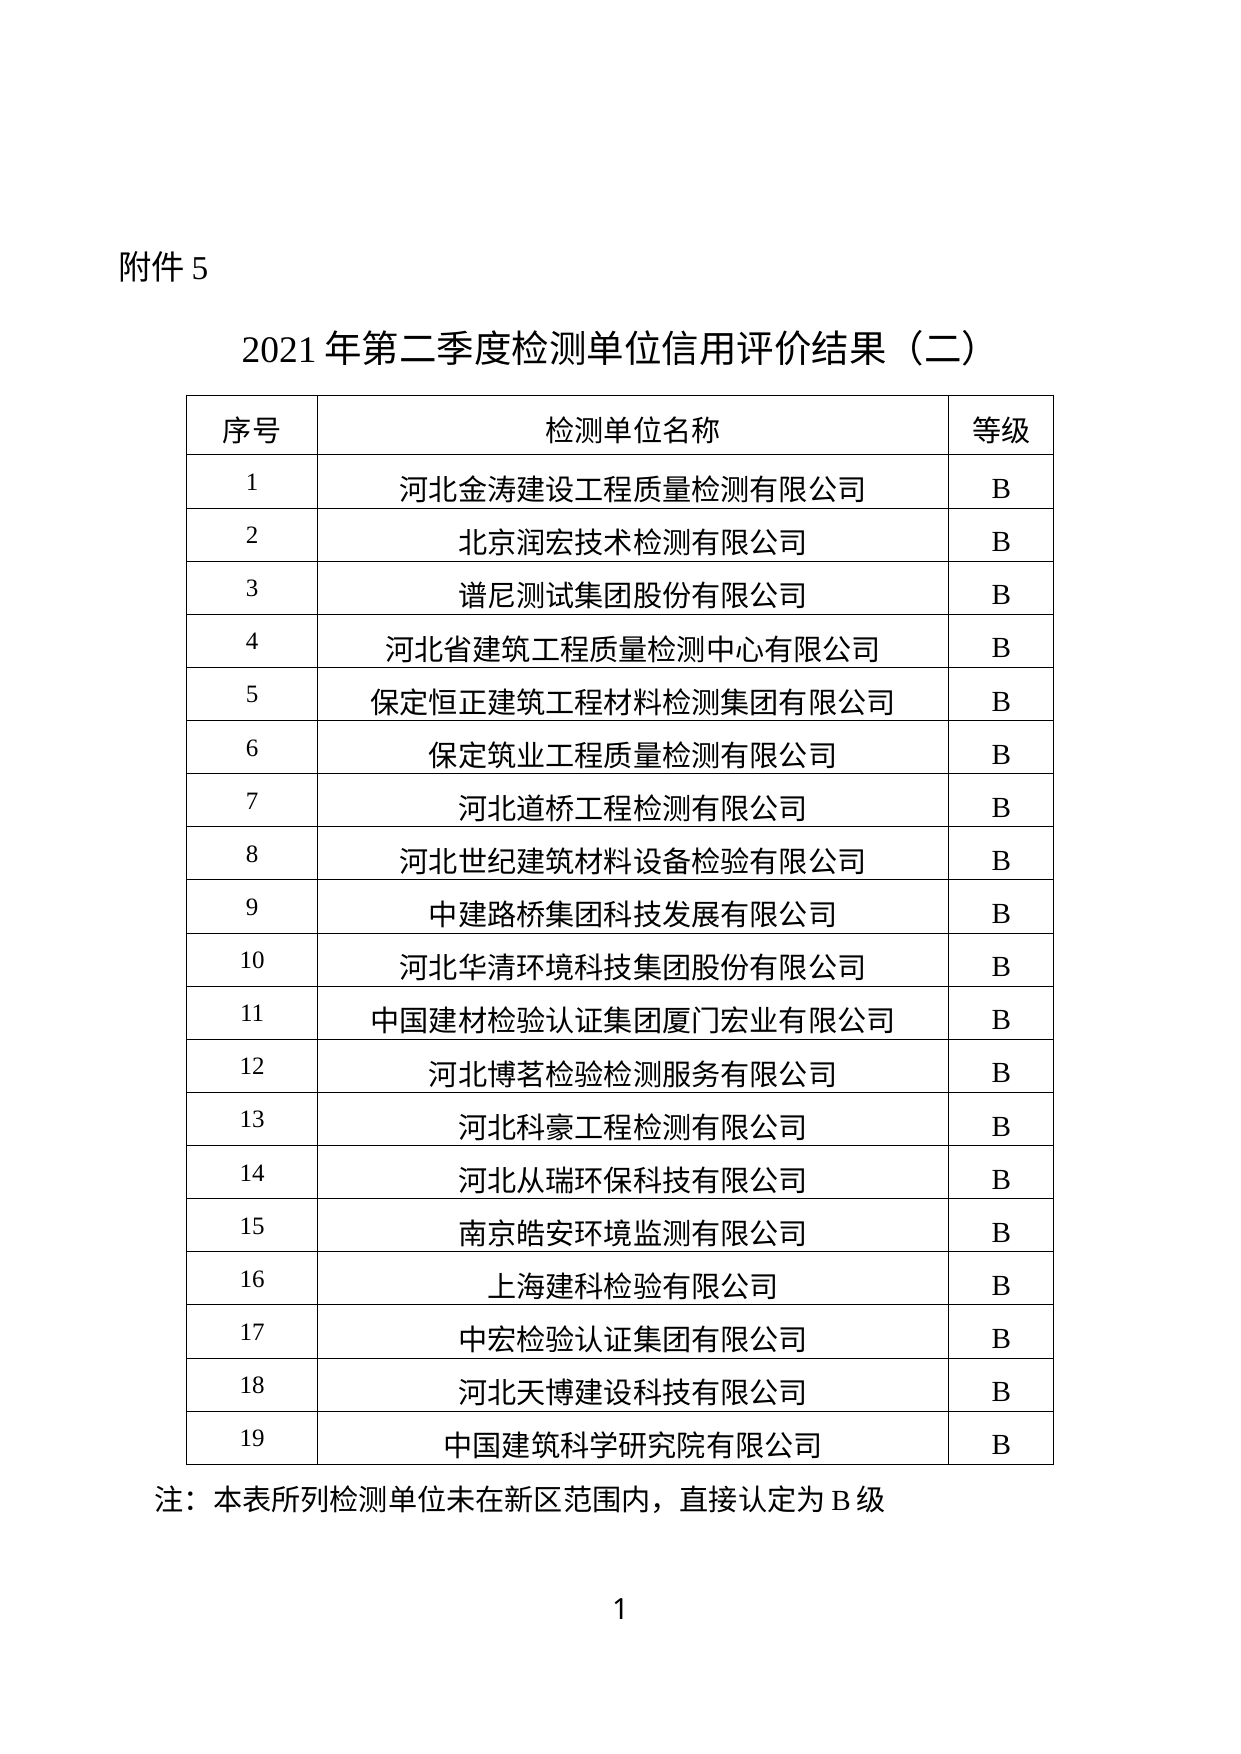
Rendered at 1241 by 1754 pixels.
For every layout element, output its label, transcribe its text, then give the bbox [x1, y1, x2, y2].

table_cell 9 [187, 880, 317, 932]
table_cell B [949, 615, 1053, 667]
table_cell 8 [187, 827, 317, 879]
table_cell B [949, 1146, 1053, 1198]
table_header 序号 [187, 396, 317, 454]
table_cell B [949, 1412, 1053, 1464]
table_cell 5 [187, 668, 317, 720]
table_cell B [949, 562, 1053, 614]
table_cell 河北世纪建筑材料设备检验有限公司 [318, 827, 948, 879]
table_cell B [949, 1359, 1053, 1411]
table_cell 南京皓安环境监测有限公司 [318, 1199, 948, 1251]
table_cell 河北金涛建设工程质量检测有限公司 [318, 455, 948, 507]
table_cell B [949, 1305, 1053, 1357]
text 附件5 [118, 233, 1122, 298]
table_header 检测单位名称 [318, 396, 948, 454]
table_cell 保定恒正建筑工程材料检测集团有限公司 [318, 668, 948, 720]
table_cell 11 [187, 987, 317, 1039]
table_cell 河北道桥工程检测有限公司 [318, 774, 948, 826]
table_cell B [949, 987, 1053, 1039]
table_cell 上海建科检验有限公司 [318, 1252, 948, 1304]
table_cell B [949, 668, 1053, 720]
table_header 等级 [949, 396, 1053, 454]
table_cell 17 [187, 1305, 317, 1357]
table_cell B [949, 1252, 1053, 1304]
table_cell 中国建筑科学研究院有限公司 [318, 1412, 948, 1464]
table_cell B [949, 880, 1053, 932]
table_cell 北京润宏技术检测有限公司 [318, 509, 948, 561]
table_cell 河北博茗检验检测服务有限公司 [318, 1040, 948, 1092]
table_cell 15 [187, 1199, 317, 1251]
table_cell 中国建材检验认证集团厦门宏业有限公司 [318, 987, 948, 1039]
table_cell 河北科豪工程检测有限公司 [318, 1093, 948, 1145]
table_cell B [949, 721, 1053, 773]
table_cell 河北天博建设科技有限公司 [318, 1359, 948, 1411]
table_cell B [949, 774, 1053, 826]
table_cell 1 [187, 455, 317, 507]
table_cell B [949, 934, 1053, 986]
table_cell 18 [187, 1359, 317, 1411]
table_cell 河北省建筑工程质量检测中心有限公司 [318, 615, 948, 667]
table_cell 2 [187, 509, 317, 561]
table_cell 10 [187, 934, 317, 986]
table_cell B [949, 1040, 1053, 1092]
table_cell 河北华清环境科技集团股份有限公司 [318, 934, 948, 986]
text 2021年第二季度检测单位信用评价结果（二） [118, 314, 1122, 379]
table_cell 中宏检验认证集团有限公司 [318, 1305, 948, 1357]
table_cell B [949, 455, 1053, 507]
text 注：本表所列检测单位未在新区范围内，直接认定为B级 [118, 1465, 1055, 1530]
table_cell 4 [187, 615, 317, 667]
table_cell 19 [187, 1412, 317, 1464]
table_cell B [949, 509, 1053, 561]
table_cell 13 [187, 1093, 317, 1145]
table_cell 保定筑业工程质量检测有限公司 [318, 721, 948, 773]
table_cell 12 [187, 1040, 317, 1092]
table_cell 6 [187, 721, 317, 773]
table_cell 中建路桥集团科技发展有限公司 [318, 880, 948, 932]
table_cell B [949, 1093, 1053, 1145]
table_cell B [949, 827, 1053, 879]
table_cell 谱尼测试集团股份有限公司 [318, 562, 948, 614]
table_cell B [949, 1199, 1053, 1251]
table_cell 14 [187, 1146, 317, 1198]
table_cell 7 [187, 774, 317, 826]
table_cell 河北从瑞环保科技有限公司 [318, 1146, 948, 1198]
table_cell 16 [187, 1252, 317, 1304]
table_cell 3 [187, 562, 317, 614]
